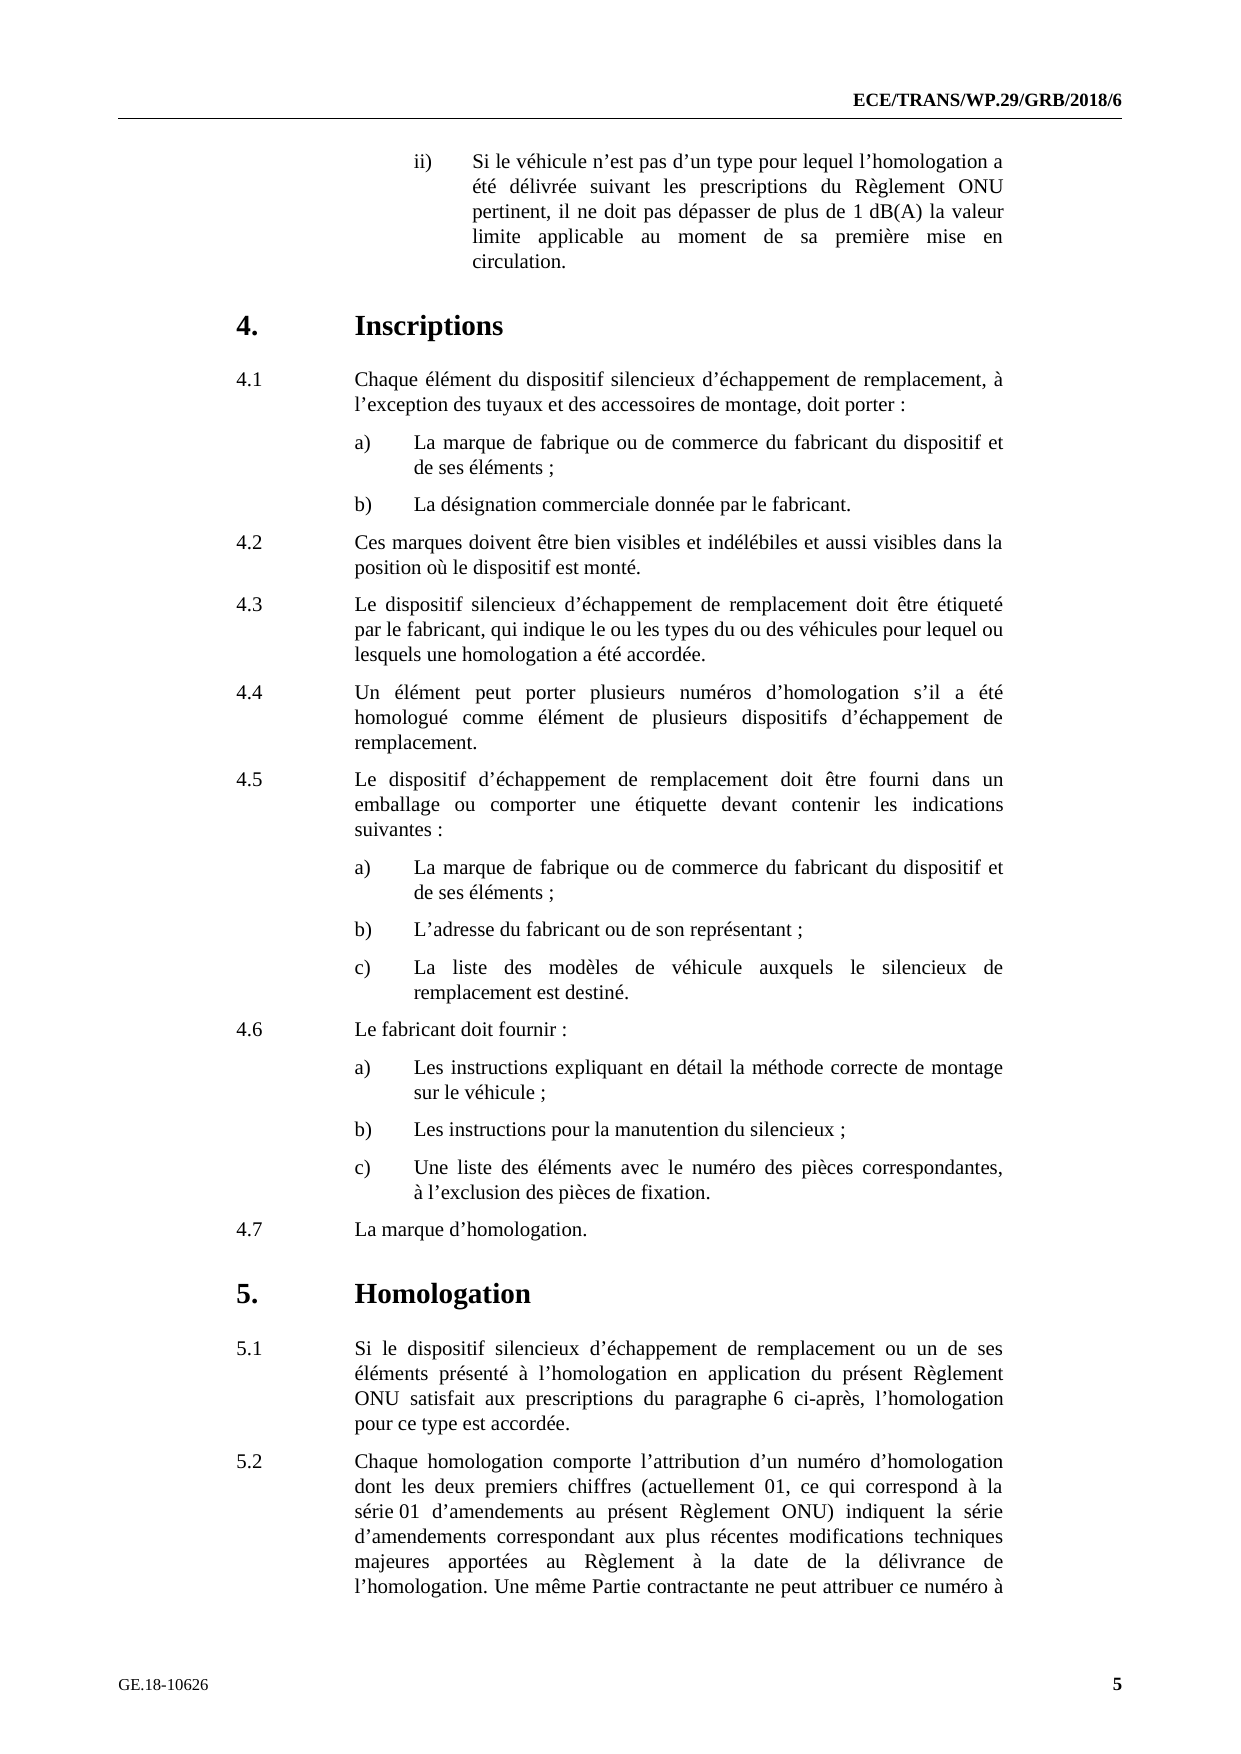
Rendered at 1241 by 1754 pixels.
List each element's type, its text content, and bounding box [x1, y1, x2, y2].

text a) Les instructions expliquant en détail la méthode correcte de montage sur le véhicule ; [354, 1054, 1004, 1104]
text ii) Si le véhicule n’est pas d’un type pour lequel l’homologation a été délivrée suivant les prescriptions du Règlement ONU pertinent, il ne doit pas dépasser de plus de 1 dB(A) la valeur limite applicable au moment de sa première mise en circulation. [413, 148, 1004, 273]
text b) Les instructions pour la manutention du silencieux ; [354, 1116, 1004, 1141]
text 4. Inscriptions [236, 310, 1004, 341]
text 4.5 Le dispositif d’échappement de remplacement doit être fourni dans un emballage ou comporter une étiquette devant contenir les indications suivantes : [236, 766, 1004, 841]
text 5.1 Si le dispositif silencieux d’échappement de remplacement ou un de ses éléments présenté à l’homologation en application du présent Règlement ONU satisfait aux prescriptions du paragraphe 6 ci-après, l’homologation pour ce type est accordée. [236, 1335, 1004, 1435]
text b) L’adresse du fabricant ou de son représentant ; [354, 916, 1004, 941]
text c) La liste des modèles de véhicule auxquels le silencieux de remplacement est destiné. [354, 954, 1004, 1004]
text 4.2 Ces marques doivent être bien visibles et indélébiles et aussi visibles dans la position où le dispositif est monté. [236, 529, 1004, 579]
text 4.6 Le fabricant doit fournir : [236, 1016, 1004, 1041]
text 4.3 Le dispositif silencieux d’échappement de remplacement doit être étiqueté par le fabricant, qui indique le ou les types du ou des véhicules pour lequel ou lesquels une homologation a été accordée. [236, 591, 1004, 666]
text 4.7 La marque d’homologation. [236, 1216, 1004, 1241]
text 4.4 Un élément peut porter plusieurs numéros d’homologation s’il a été homologué comme élément de plusieurs dispositifs d’échappement de remplacement. [236, 679, 1004, 754]
text b) La désignation commerciale donnée par le fabricant. [354, 491, 1004, 516]
text 4.1 Chaque élément du dispositif silencieux d’échappement de remplacement, à l’exception des tuyaux et des accessoires de montage, doit porter : [236, 366, 1004, 416]
text a) La marque de fabrique ou de commerce du fabricant du dispositif et de ses éléments ; [354, 429, 1004, 479]
text a) La marque de fabrique ou de commerce du fabricant du dispositif et de ses éléments ; [354, 854, 1004, 904]
text c) Une liste des éléments avec le numéro des pièces correspondantes, à l’exclusion des pièces de fixation. [354, 1154, 1004, 1204]
text 5. Homologation [236, 1279, 1004, 1310]
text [236, 1448, 1004, 1598]
